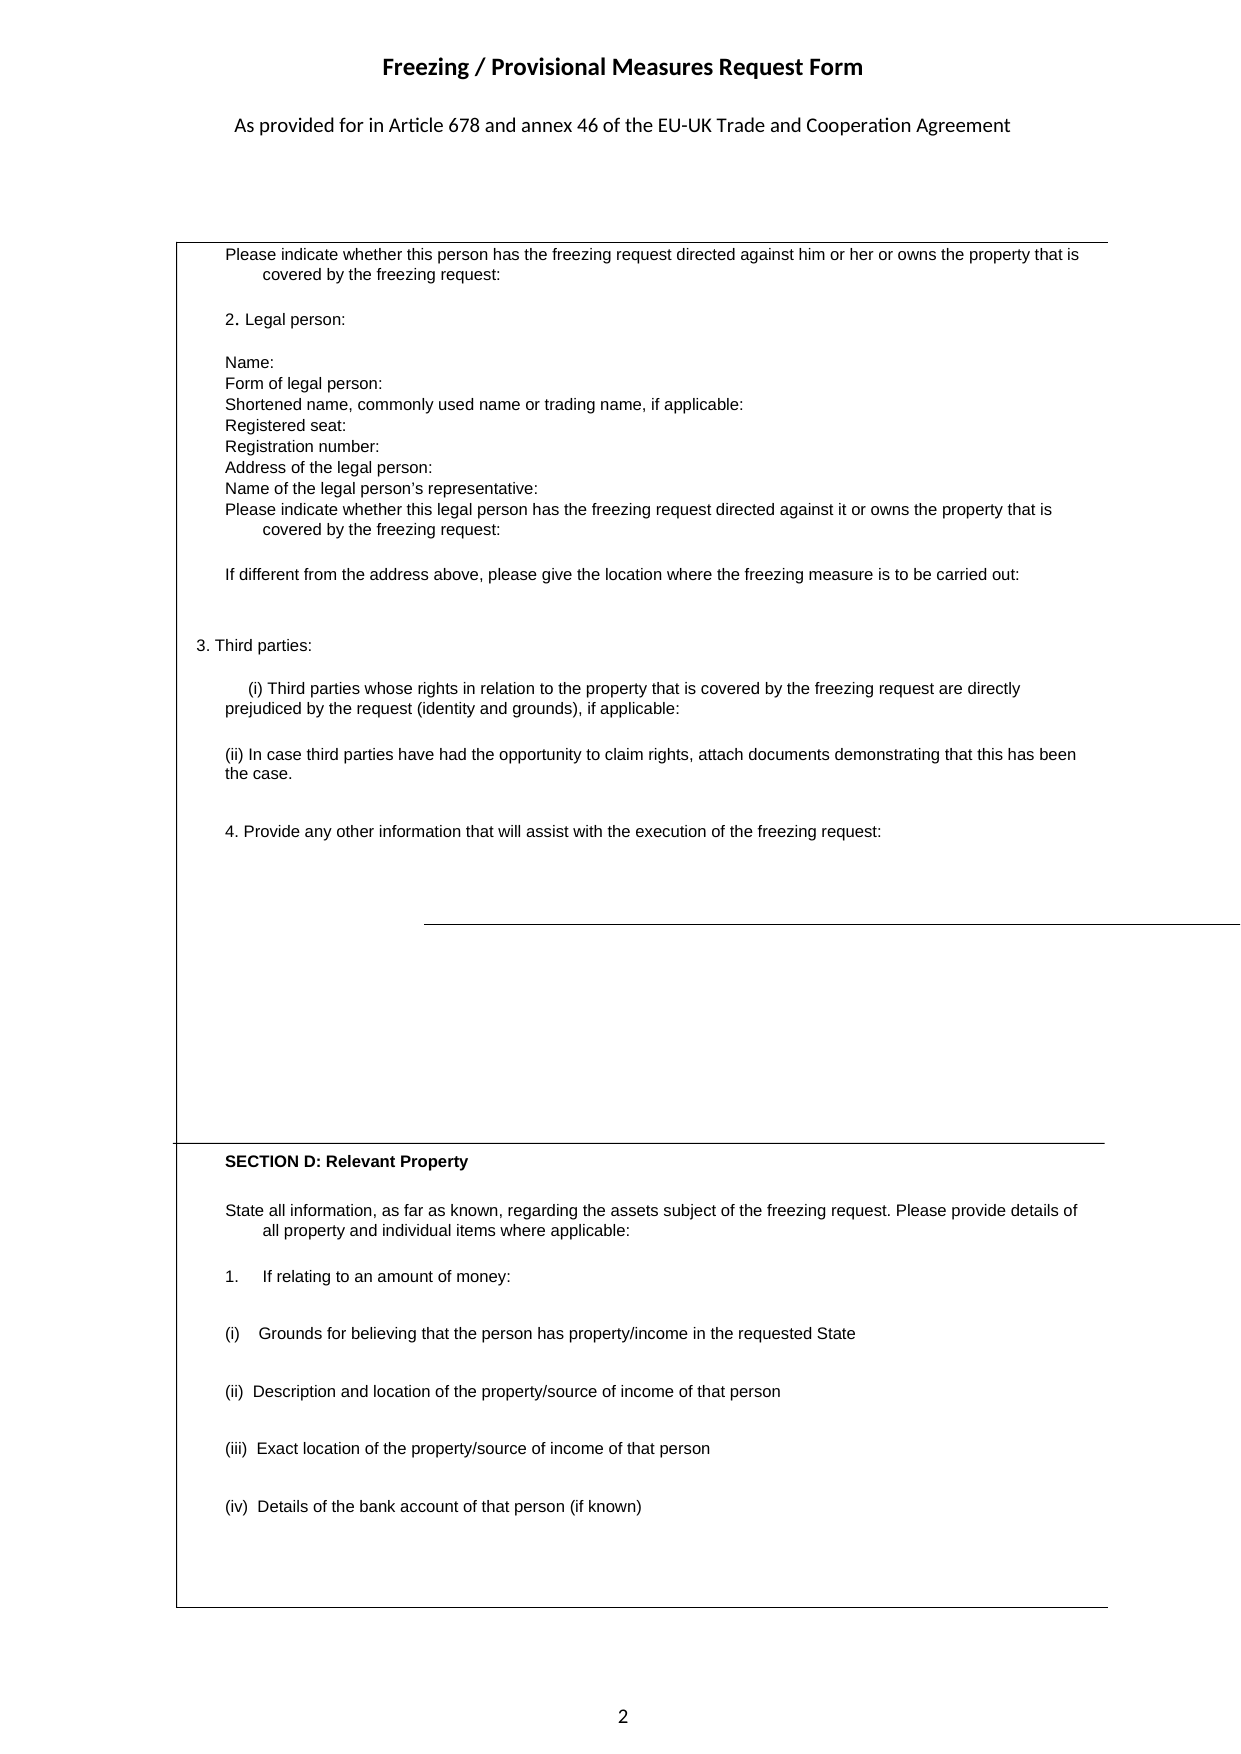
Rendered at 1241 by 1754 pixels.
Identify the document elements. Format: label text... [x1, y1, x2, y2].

text State all information, as far as known, regarding the assets subject of the freezing request. Please provide details of all property and individual items where applicable: [225, 1201, 1096, 1240]
text (i) Grounds for believing that the person has property/income in the requested State [150, 1324, 1096, 1343]
list 3. Third parties: [172, 636, 1096, 655]
text Form of legal person: [225, 374, 1096, 393]
text Address of the legal person: [225, 457, 1096, 477]
text Name of the legal person’s representative: [225, 478, 1096, 498]
list (i) Third parties whose rights in relation to the property that is covered by the freezing request are directly prejudiced by the request (identity and grounds), if applicable: [225, 679, 1081, 718]
text Please indicate whether this person has the freezing request directed against him or her or owns the property that is covered by the freezing request: [225, 244, 1081, 283]
list If relating to an amount of money: [225, 1267, 1096, 1286]
text 2. Legal person: [150, 305, 1096, 331]
text Name: [225, 353, 1096, 372]
text Shortened name, commonly used name or trading name, if applicable: [225, 395, 1096, 414]
text Please indicate whether this legal person has the freezing request directed against it or owns the property that is covered by the freezing request: [225, 500, 1054, 539]
text SECTION D: Relevant Property [150, 1142, 1096, 1174]
text Registered seat: [225, 416, 1096, 435]
text (ii) In case third parties have had the opportunity to claim rights, attach documents demonstrating that this has been the case. [225, 745, 1096, 783]
text (iii) Exact location of the property/source of income of that person [150, 1439, 1096, 1458]
text Registration number: [225, 437, 1096, 456]
text 4. Provide any other information that will assist with the execution of the freezing request: [150, 822, 1096, 841]
text (iv) Details of the bank account of that person (if known) [150, 1497, 1096, 1516]
text (ii) Description and location of the property/source of income of that person [150, 1382, 1096, 1401]
text If different from the address above, please give the location where the freezing measure is to be carried out: [225, 565, 1096, 584]
